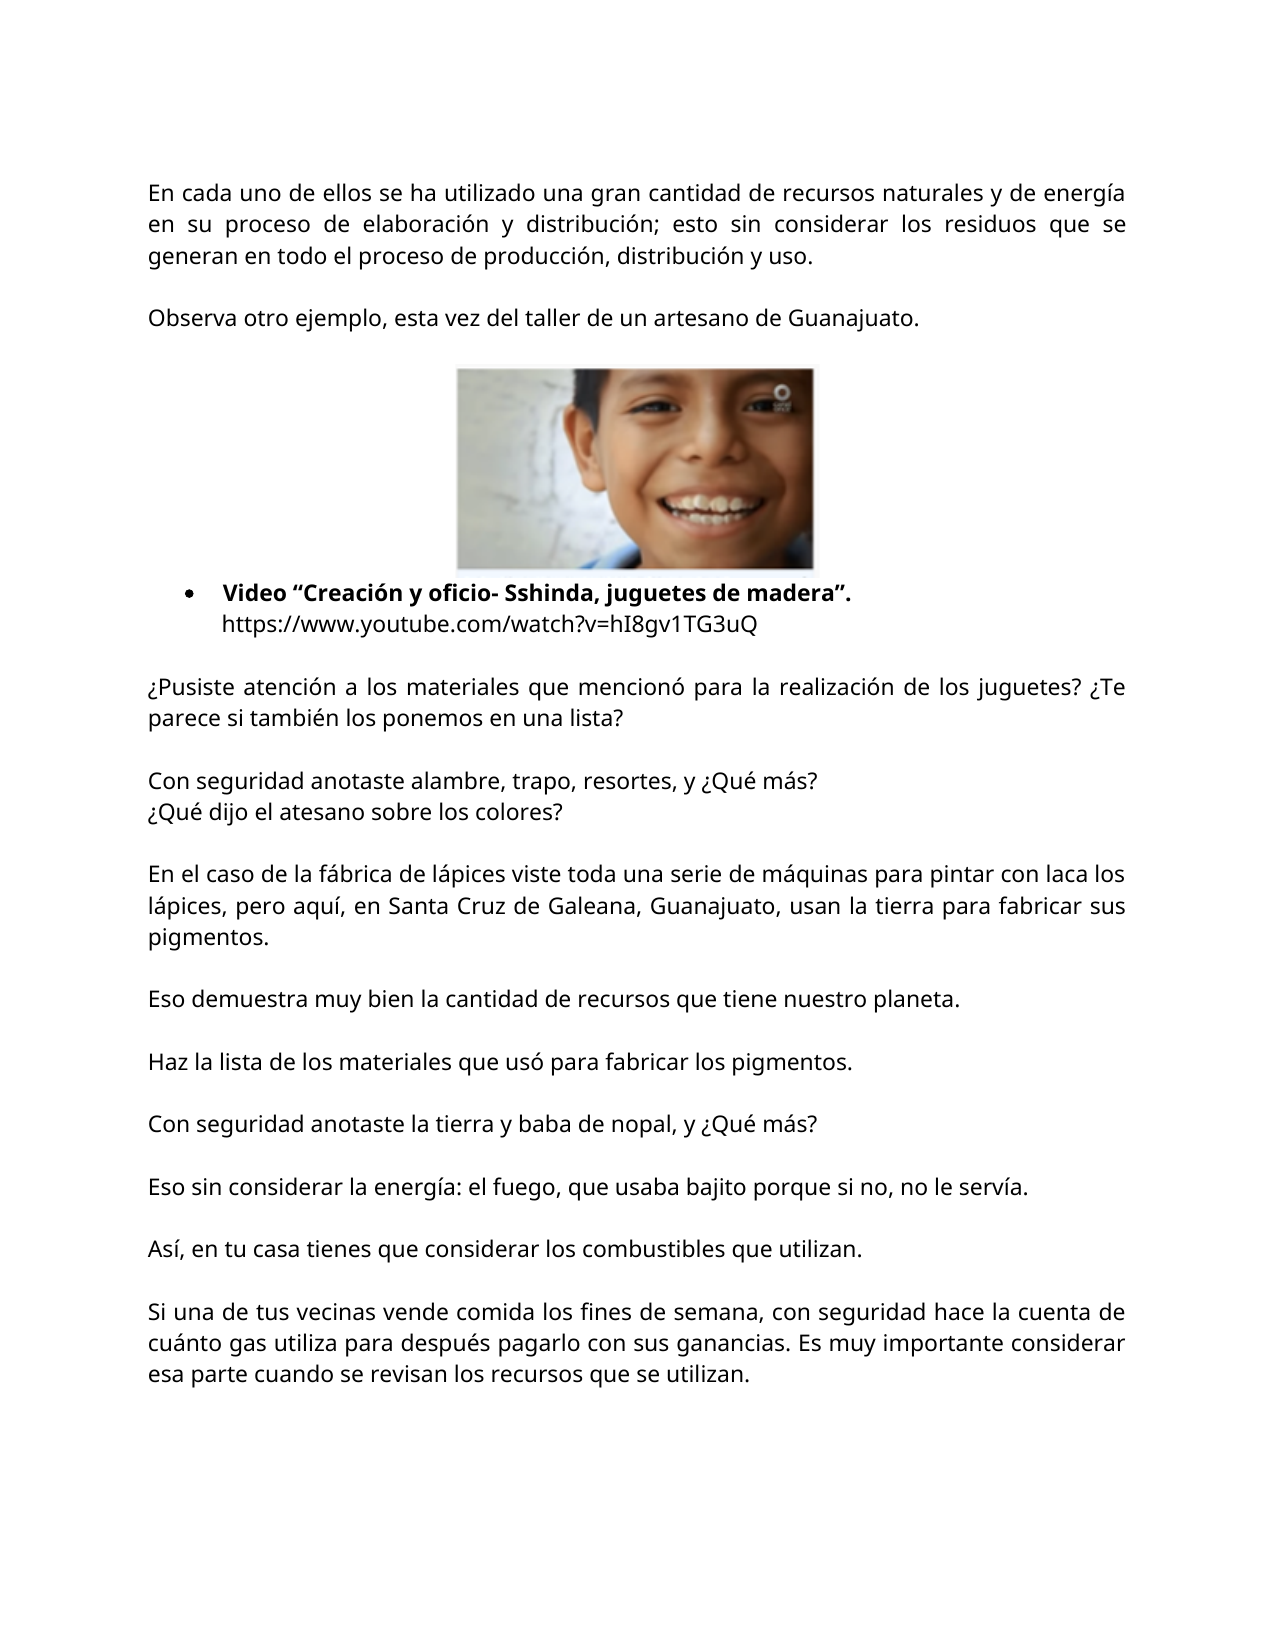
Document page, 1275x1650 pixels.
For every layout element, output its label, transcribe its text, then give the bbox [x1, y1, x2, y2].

text Con seguridad anotaste la tierra y baba de nopal, y ¿Qué más? [148, 1108, 1127, 1140]
text En el caso de la fábrica de lápices viste toda una serie de máquinas para pintar con laca los lápices, pero aquí, en Santa Cruz de Galeana, Guanajuato, usan la tierra para fabricar sus pigmentos. [148, 858, 1127, 952]
text Así, en tu casa tienes que considerar los combustibles que utilizan. [148, 1233, 1127, 1265]
text Eso sin considerar la energía: el fuego, que usaba bajito porque si no, no le servía. [148, 1171, 1127, 1202]
text Eso demuestra muy bien la cantidad de recursos que tiene nuestro planeta. [148, 983, 1127, 1015]
text En cada uno de ellos se ha utilizado una gran cantidad de recursos naturales y de energía en su proceso de elaboración y distribución; esto sin considerar los residuos que se generan en todo el proceso de producción, distribución y uso. [148, 177, 1127, 271]
text Con seguridad anotaste alambre, trapo, resortes, y ¿Qué más? [148, 765, 1127, 796]
text Observa otro ejemplo, esta vez del taller de un artesano de Guanajuato. [148, 302, 1127, 333]
text Haz la lista de los materiales que usó para fabricar los pigmentos. [148, 1046, 1127, 1077]
text ¿Pusiste atención a los materiales que mencionó para la realización de los juguetes? ¿Te parece si también los ponemos en una lista? [148, 671, 1127, 733]
list Video “Creación y oficio- Sshinda, juguetes de madera”. [185, 577, 1127, 608]
picture [455, 364, 820, 578]
text https://www.youtube.com/watch?v=hI8gv1TG3uQ [221, 608, 1127, 640]
text Si una de tus vecinas vende comida los fines de semana, con seguridad hace la cuenta de cuánto gas utiliza para después pagarlo con sus ganancias. Es muy importante considerar esa parte cuando se revisan los recursos que se utilizan. [148, 1296, 1127, 1390]
text ¿Qué dijo el atesano sobre los colores? [148, 796, 1127, 827]
